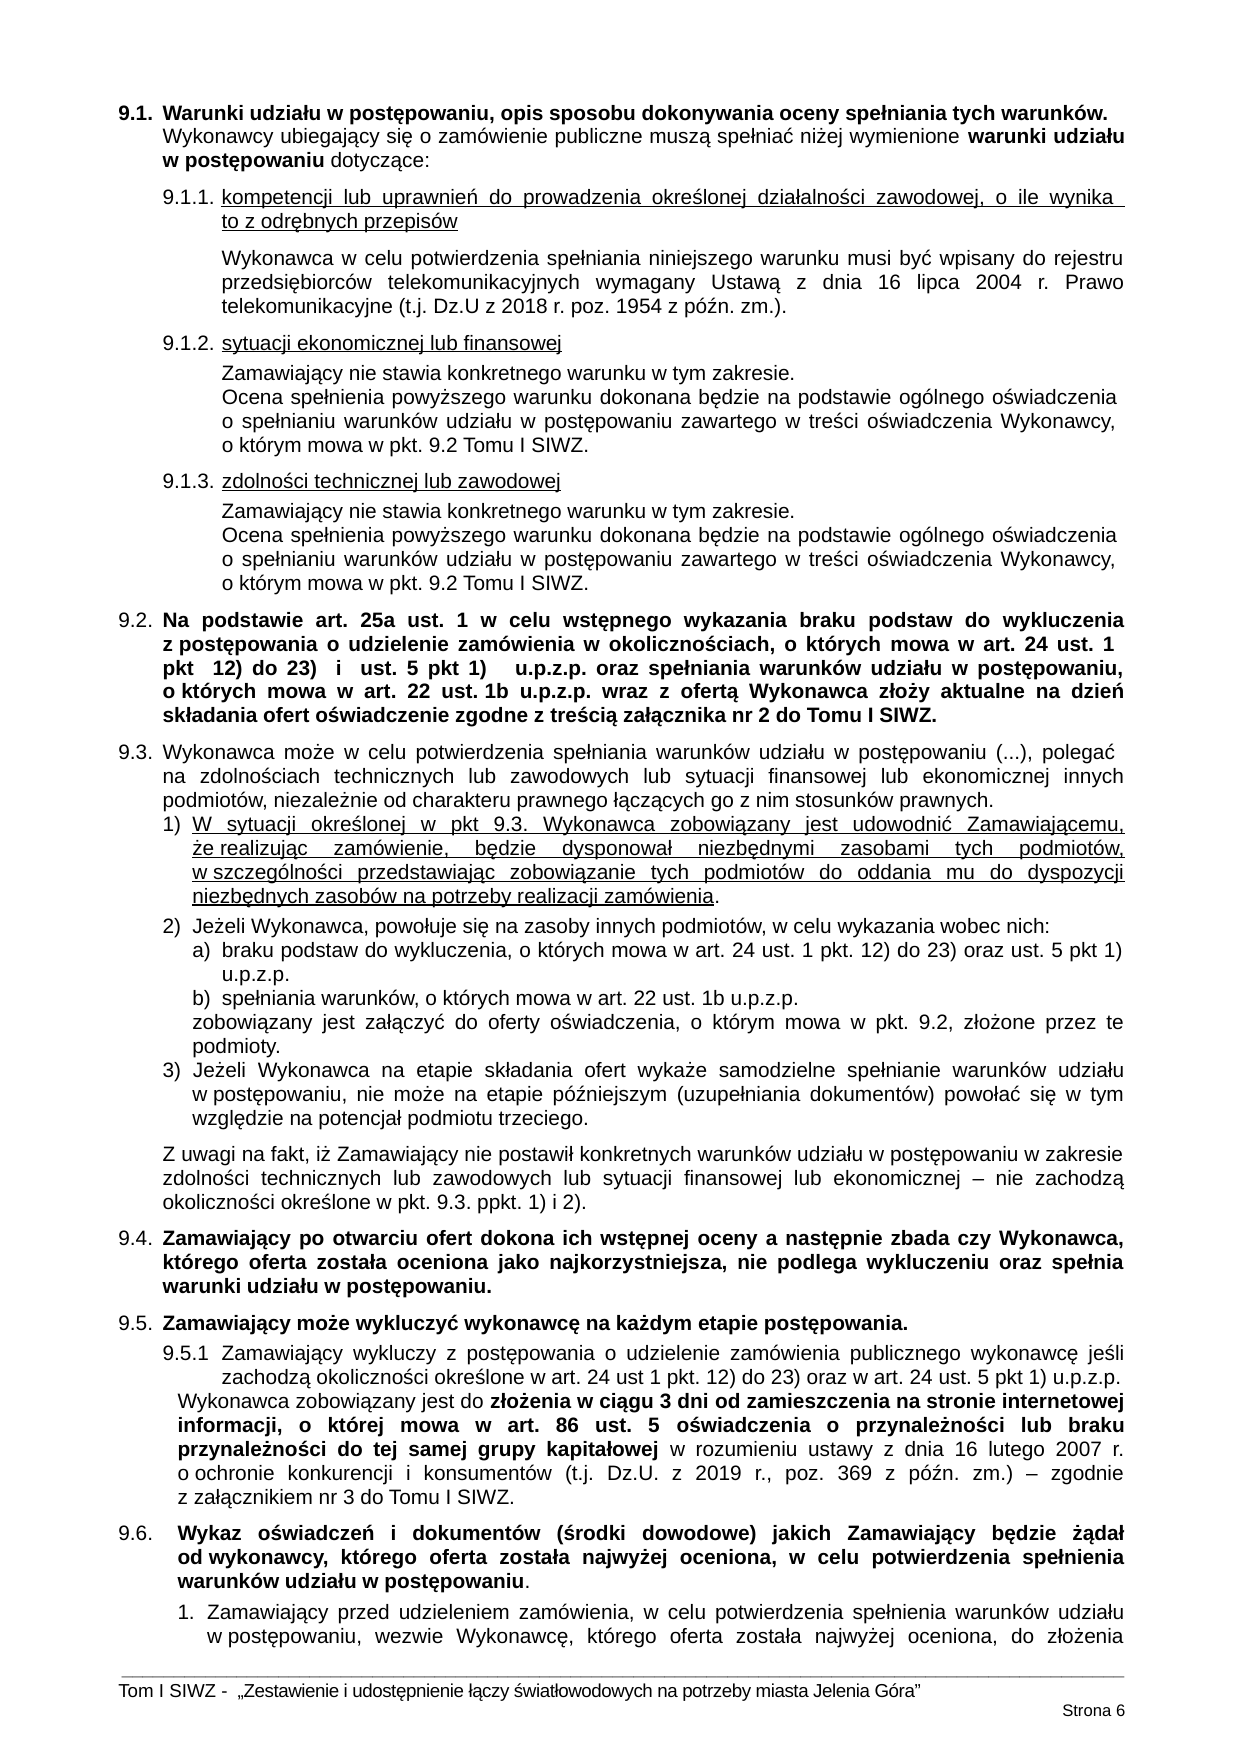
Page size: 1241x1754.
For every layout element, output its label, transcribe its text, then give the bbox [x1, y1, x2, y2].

list kompetencji lub uprawnień do prowadzenia określonej działalności zawodowej, o ile wynika to z odrębnych przepisów [162, 185, 1125, 233]
list Wykonawca może w celu potwierdzenia spełniania warunków udziału w postępowaniu (...), polegać na zdolnościach technicznych lub zawodowych lub sytuacji finansowej lub ekonomicznej innych podmiotów, niezależnie od charakteru prawnego łączących go z nim stosunków prawnych. [118, 740, 1125, 812]
list zdolności technicznej lub zawodowej [162, 469, 1125, 493]
text Wykonawca w celu potwierdzenia spełniania niniejszego warunku musi być wpisany do rejestru przedsiębiorców telekomunikacyjnych wymagany Ustawą z dnia 16 lipca 2004 r. Prawo telekomunikacyjne (t.j. Dz.U z 2018 r. poz. 1954 z późn. zm.). [221, 246, 1125, 318]
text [177, 1600, 1125, 1648]
text 9.1. Warunki udziału w postępowaniu, opis sposobu dokonywania oceny spełniania tych warunków. [118, 100, 1125, 124]
text a) braku podstaw do wykluczenia, o których mowa w art. 24 ust. 1 pkt. 12) do 23) oraz ust. 5 pkt 1) u.p.z.p. [192, 938, 1125, 986]
list sytuacji ekonomicznej lub finansowej [162, 330, 1125, 354]
text 9.5.1 Zamawiający wykluczy z postępowania o udzielenie zamówienia publicznego wykonawcę jeśli zachodzą okoliczności określone w art. 24 ust 1 pkt. 12) do 23) oraz w art. 24 ust. 5 pkt 1) u.p.z.p. [162, 1341, 1125, 1389]
list Na podstawie art. 25a ust. 1 w celu wstępnego wykazania braku podstaw do wykluczenia z postępowania o udzielenie zamówienia w okolicznościach, o których mowa w art. 24 ust. 1 pkt 12) do 23) i ust. 5 pkt 1) u.p.z.p. oraz spełniania warunków udziału w postępowaniu, o których mowa w art. 22 ust. 1b u.p.z.p. wraz z ofertą Wykonawca złoży aktualne na dzień składania ofert oświadczenie zgodne z treścią załącznika nr 2 do Tomu I SIWZ. [118, 607, 1125, 727]
text Zamawiający nie stawia konkretnego warunku w tym zakresie. [221, 499, 1125, 523]
text Wykonawca zobowiązany jest do złożenia w ciągu 3 dni od zamieszczenia na stronie internetowej informacji, o której mowa w art. 86 ust. 5 oświadczenia o przynależności lub braku przynależności do tej samej grupy kapitałowej w rozumieniu ustawy z dnia 16 lutego 2007 r. o ochronie konkurencji i konsumentów (t.j. Dz.U. z 2019 r., poz. 369 z późn. zm.) – zgodnie z załącznikiem nr 3 do Tomu I SIWZ. [177, 1389, 1125, 1508]
text 3) Jeżeli Wykonawca na etapie składania ofert wykaże samodzielne spełnianie warunków udziału w postępowaniu, nie może na etapie późniejszym (uzupełniania dokumentów) powołać się w tym względzie na potencjał podmiotu trzeciego. [162, 1057, 1125, 1129]
text 9.4. Zamawiający po otwarciu ofert dokona ich wstępnej oceny a następnie zbada czy Wykonawca, którego oferta została oceniona jako najkorzystniejsza, nie podlega wykluczeniu oraz spełnia warunki udziału w postępowaniu. [118, 1226, 1125, 1298]
text Wykonawcy ubiegający się o zamówienie publiczne muszą spełniać niżej wymienione warunki udziału w postępowaniu dotyczące: [162, 124, 1125, 172]
text Ocena spełnienia powyższego warunku dokonana będzie na podstawie ogólnego oświadczenia o spełnianiu warunków udziału w postępowaniu zawartego w treści oświadczenia Wykonawcy, o którym mowa w pkt. 9.2 Tomu I SIWZ. [222, 523, 1125, 595]
text 1) W sytuacji określonej w pkt 9.3. Wykonawca zobowiązany jest udowodnić Zamawiającemu, że realizując zamówienie, będzie dysponował niezbędnymi zasobami tych podmiotów, w szczególności przedstawiając zobowiązanie tych podmiotów do oddania mu do dyspozycji niezbędnych zasobów na potrzeby realizacji zamówienia. [162, 812, 1125, 907]
text b) spełniania warunków, o których mowa w art. 22 ust. 1b u.p.z.p. [192, 986, 1125, 1009]
list Wykaz oświadczeń i dokumentów (środki dowodowe) jakich Zamawiający będzie żądał od wykonawcy, którego oferta została najwyżej oceniona, w celu potwierdzenia spełnienia warunków udziału w postępowaniu. [118, 1521, 1125, 1593]
text Ocena spełnienia powyższego warunku dokonana będzie na podstawie ogólnego oświadczenia o spełnianiu warunków udziału w postępowaniu zawartego w treści oświadczenia Wykonawcy, o którym mowa w pkt. 9.2 Tomu I SIWZ. [222, 384, 1125, 456]
text zobowiązany jest załączyć do oferty oświadczenia, o którym mowa w pkt. 9.2, złożone przez te podmioty. [192, 1009, 1125, 1057]
text 2) Jeżeli Wykonawca, powołuje się na zasoby innych podmiotów, w celu wykazania wobec nich: [162, 914, 1125, 938]
text Zamawiający nie stawia konkretnego warunku w tym zakresie. [221, 361, 1125, 384]
text Z uwagi na fakt, iż Zamawiający nie postawił konkretnych warunków udziału w postępowaniu w zakresie zdolności technicznych lub zawodowych lub sytuacji finansowej lub ekonomicznej – nie zachodzą okoliczności określone w pkt. 9.3. ppkt. 1) i 2). [162, 1142, 1125, 1214]
text 9.5. Zamawiający może wykluczyć wykonawcę na każdym etapie postępowania. [118, 1311, 1125, 1334]
